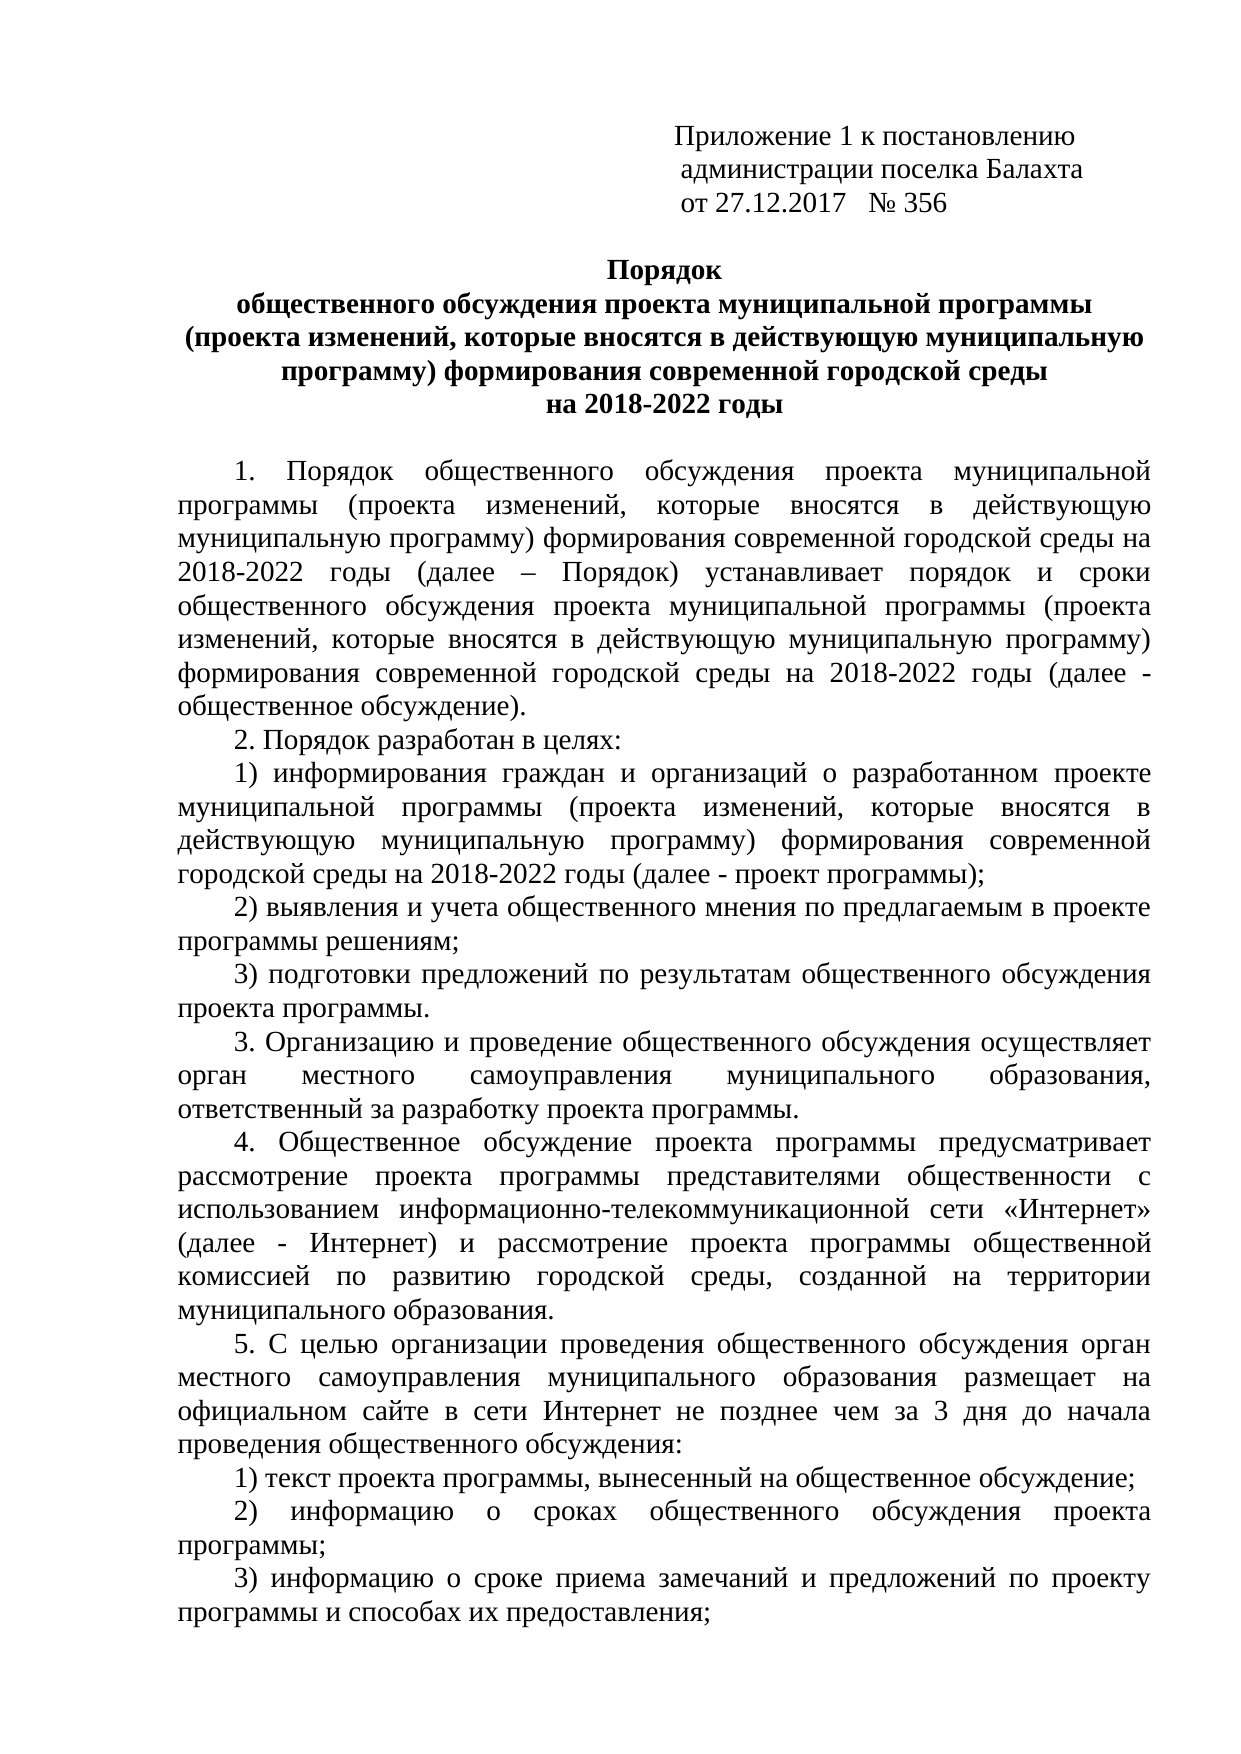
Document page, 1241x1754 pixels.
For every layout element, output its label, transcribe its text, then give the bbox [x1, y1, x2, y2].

text на 2018-2022 годы [177, 386, 1152, 420]
text общественного обсуждения проекта муниципальной программы (проекта изменений, которые вносятся в действующую муниципальную программу) формирования современной городской среды [177, 286, 1152, 386]
text 4. Общественное обсуждение проекта программы предусматривает рассмотрение проекта программы представителями общественности с использованием информационно-телекоммуникационной сети «Интернет» (далее - Интернет) и рассмотрение проекта программы общественной комиссией по развитию городской среды, созданной на территории муниципального образования. [177, 1124, 1152, 1326]
text 2) информацию о сроках общественного обсуждения проекта программы; [177, 1493, 1152, 1561]
text 1. Порядок общественного обсуждения проекта муниципальной программы (проекта изменений, которые вносятся в действующую муниципальную программу) формирования современной городской среды на 2018-2022 годы (далее – Порядок) устанавливает порядок и сроки общественного обсуждения проекта муниципальной программы (проекта изменений, которые вносятся в действующую муниципальную программу) формирования современной городской среды на 2018-2022 годы (далее - общественное обсуждение). [177, 453, 1152, 722]
text 2) выявления и учета общественного мнения по предлагаемым в проекте программы решениям; [177, 889, 1152, 957]
text 5. С целью организации проведения общественного обсуждения орган местного самоуправления муниципального образования размещает на официальном сайте в сети Интернет не позднее чем за 3 дня до начала проведения общественного обсуждения: [177, 1326, 1152, 1460]
text администрации поселка Балахта [177, 152, 1152, 185]
text 3. Организацию и проведение общественного обсуждения осуществляет орган местного самоуправления муниципального образования, ответственный за разработку проекта программы. [177, 1024, 1152, 1124]
text 1) текст проекта программы, вынесенный на общественное обсуждение; [177, 1460, 1152, 1493]
text от 27.12.2017 № 356 [177, 185, 1152, 219]
text Порядок [177, 252, 1152, 286]
text 3) подготовки предложений по результатам общественного обсуждения проекта программы. [177, 957, 1152, 1024]
text 1) информирования граждан и организаций о разработанном проекте муниципальной программы (проекта изменений, которые вносятся в действующую муниципальную программу) формирования современной городской среды на 2018-2022 годы (далее - проект программы); [177, 755, 1152, 889]
text 3) информацию о сроке приема замечаний и предложений по проекту программы и способах их предоставления; [177, 1561, 1152, 1628]
text Приложение 1 к постановлению [177, 118, 1152, 152]
text 2. Порядок разработан в целях: [177, 722, 1152, 755]
